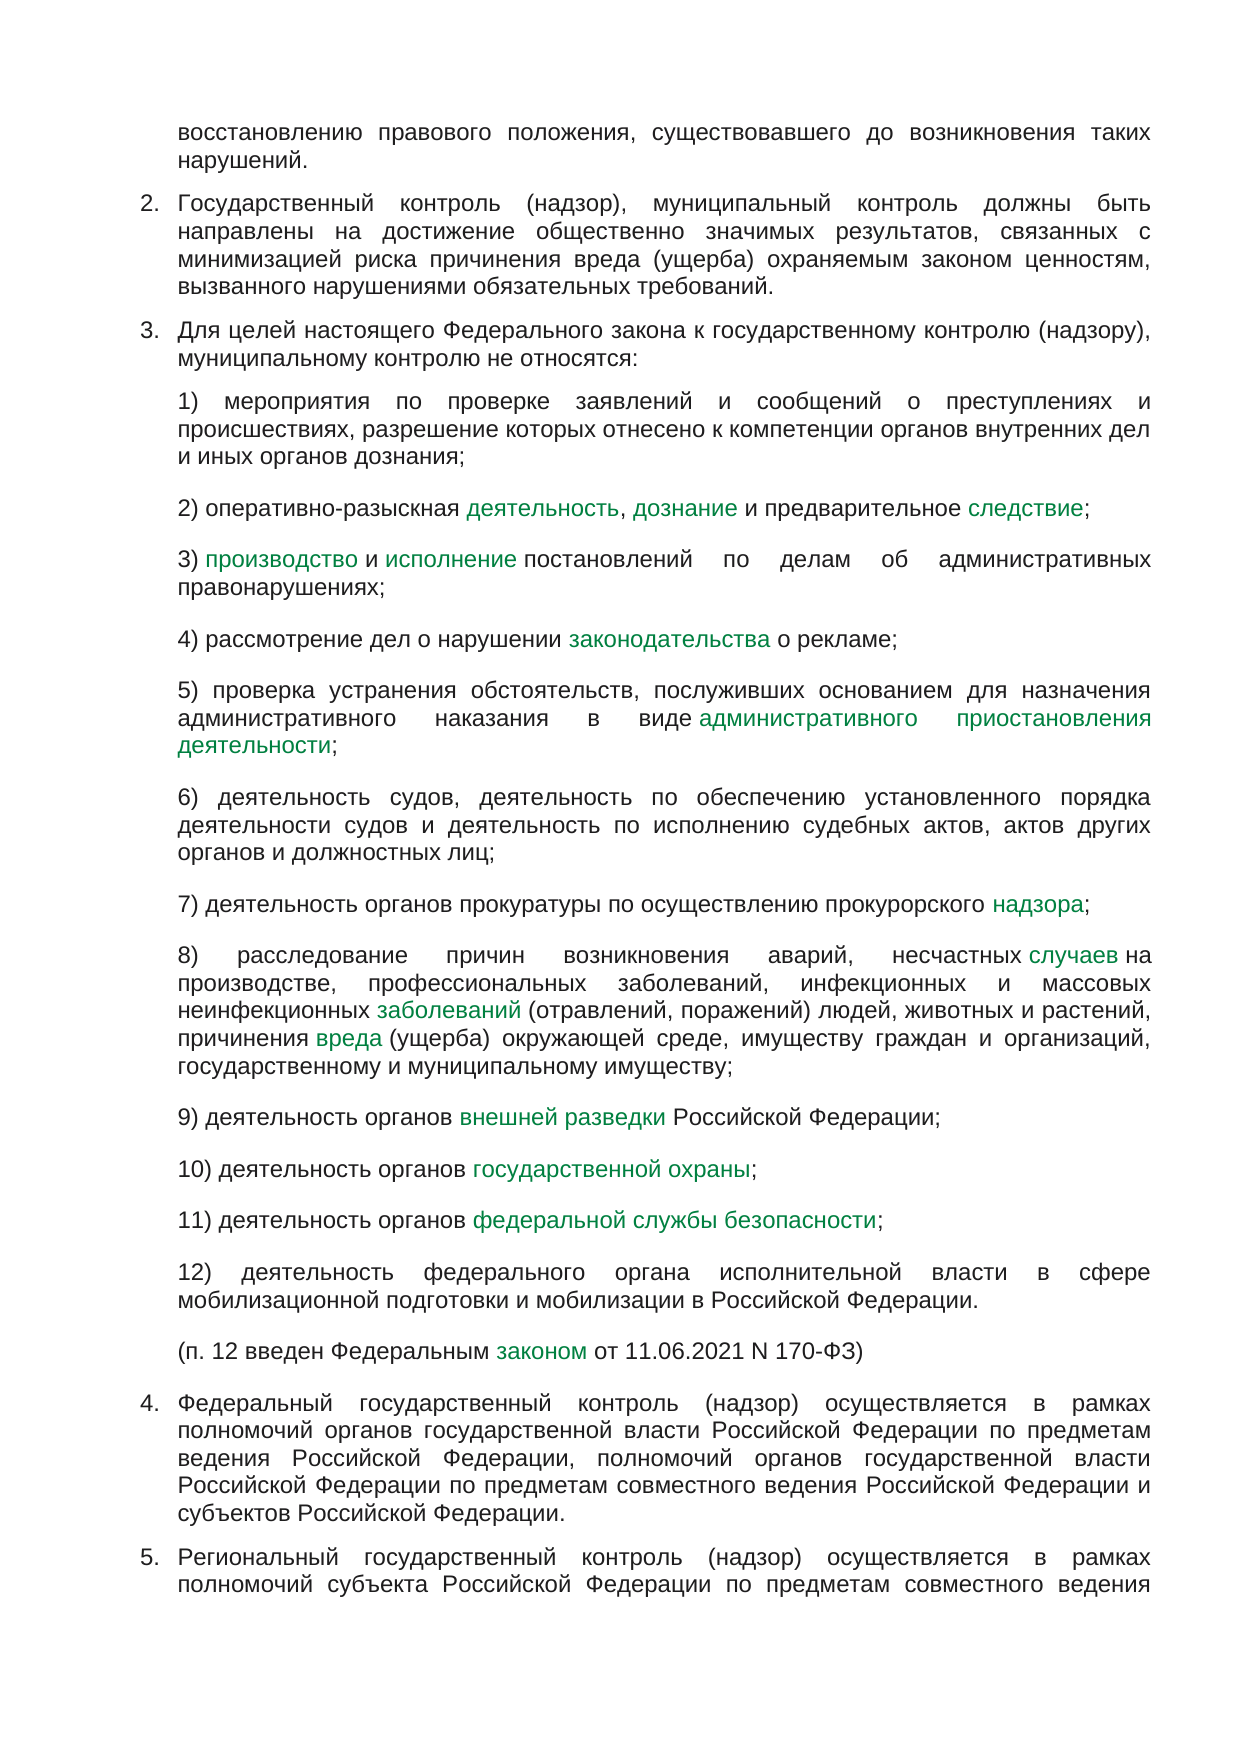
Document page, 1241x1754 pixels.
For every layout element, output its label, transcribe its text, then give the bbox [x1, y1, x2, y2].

text 3) производство и исполнение постановлений по делам об административных правонарушениях; [177, 545, 1152, 601]
list Государственный контроль (надзор), муниципальный контроль должны быть направлены на достижение общественно значимых результатов, связанных с минимизацией риска причинения вреда (ущерба) охраняемым законом ценностям, вызванного нарушениями обязательных требований. [140, 189, 1152, 300]
text 10) деятельность органов государственной охраны; [177, 1155, 1152, 1182]
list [140, 118, 1152, 173]
text 9) деятельность органов внешней разведки Российской Федерации; [177, 1103, 1152, 1131]
text 7) деятельность органов прокуратуры по осуществлению прокурорского надзора; [177, 890, 1152, 917]
text 4) рассмотрение дел о нарушении законодательства о рекламе; [177, 624, 1152, 652]
text 11) деятельность органов федеральной службы безопасности; [177, 1206, 1152, 1234]
text 1) мероприятия по проверке заявлений и сообщений о преступлениях и происшествиях, разрешение которых отнесено к компетенции органов внутренних дел и иных органов дознания; [177, 387, 1152, 470]
text (п. 12 введен Федеральным законом от 11.06.2021 N 170-ФЗ) [177, 1337, 1152, 1365]
text 12) деятельность федерального органа исполнительной власти в сфере мобилизационной подготовки и мобилизации в Российской Федерации. [177, 1258, 1152, 1313]
text 8) расследование причин возникновения аварий, несчастных случаев на производстве, профессиональных заболеваний, инфекционных и массовых неинфекционных заболеваний (отравлений, поражений) людей, животных и растений, причинения вреда (ущерба) окружающей среде, имуществу граждан и организаций, государственному и муниципальному имуществу; [177, 941, 1152, 1079]
list Для целей настоящего Федерального закона к государственному контролю (надзору), муниципальному контролю не относятся: [140, 316, 1152, 371]
list Федеральный государственный контроль (надзор) осуществляется в рамках полномочий органов государственной власти Российской Федерации по предметам ведения Российской Федерации, полномочий органов государственной власти Российской Федерации по предметам совместного ведения Российской Федерации и субъектов Российской Федерации. [140, 1389, 1152, 1527]
text 2) оперативно-разыскная деятельность, дознание и предварительное следствие; [177, 494, 1152, 521]
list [140, 1543, 1152, 1598]
text 5) проверка устранения обстоятельств, послуживших основанием для назначения административного наказания в виде административного приостановления деятельности; [177, 676, 1152, 759]
text 6) деятельность судов, деятельность по обеспечению установленного порядка деятельности судов и деятельность по исполнению судебных актов, актов других органов и должностных лиц; [177, 783, 1152, 866]
